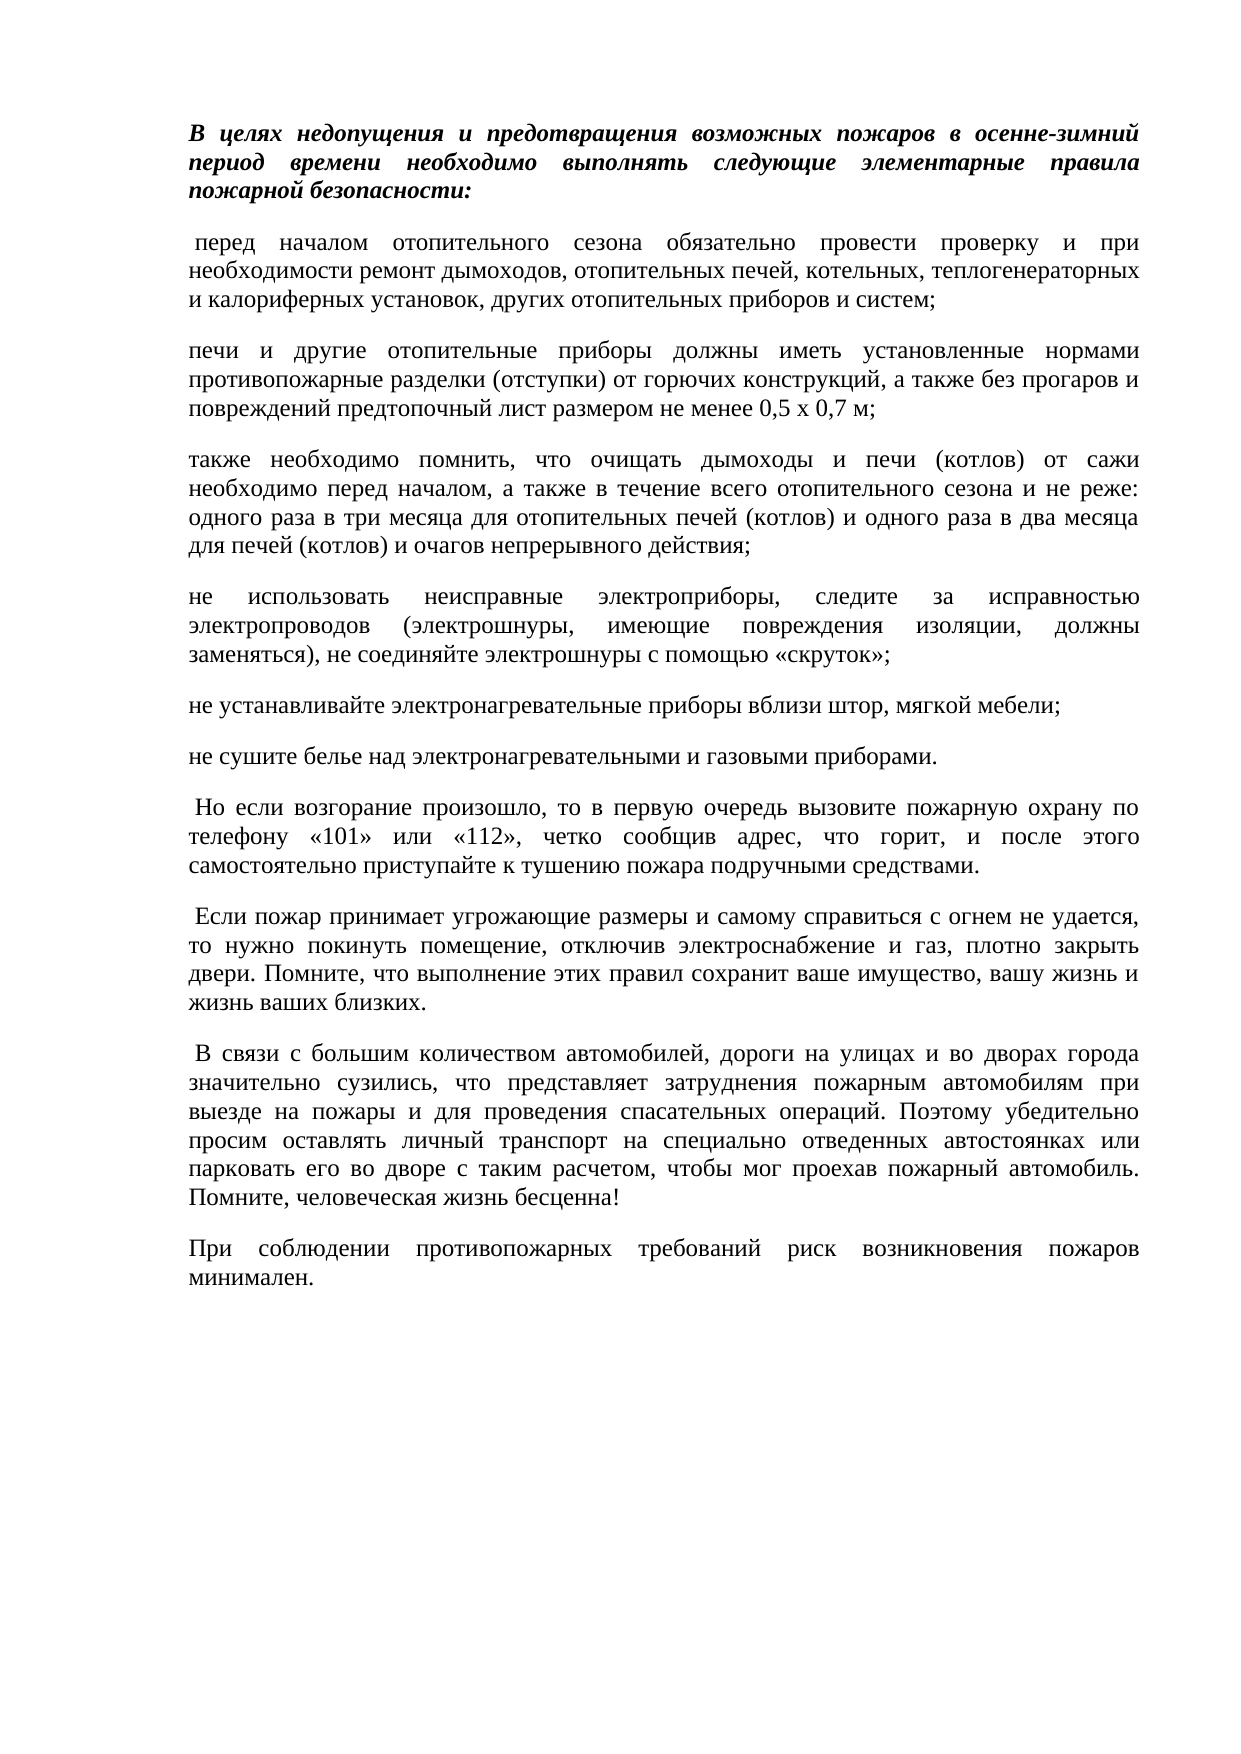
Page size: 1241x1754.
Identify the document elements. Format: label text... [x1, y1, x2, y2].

text Если пожар принимает угрожающие размеры и самому справиться с огнем не удается, то нужно покинуть помещение, отключив электроснабжение и газ, плотно закрыть двери. Помните, что выполнение этих правил сохранит ваше имущество, вашу жизнь и жизнь ваших близких. [188, 901, 1141, 1016]
text В целях недопущения и предотвращения возможных пожаров в осенне-зимний период времени необходимо выполнять следующие элементарные правила пожарной безопасности: [188, 118, 1141, 204]
text также необходимо помнить, что очищать дымоходы и печи (котлов) от сажи необходимо перед началом, а также в течение всего отопительного сезона и не реже: одного раза в три месяца для отопительных печей (котлов) и одного раза в два месяца для печей (котлов) и очагов непрерывного действия; [188, 444, 1141, 559]
text не устанавливайте электронагревательные приборы вблизи штор, мягкой мебели; [188, 690, 1141, 719]
text печи и другие отопительные приборы должны иметь установленные нормами противопожарные разделки (отступки) от горючих конструкций, а также без прогаров и повреждений предтопочный лист размером не менее 0,5 х 0,7 м; [188, 335, 1141, 422]
text Но если возгорание произошло, то в первую очередь вызовите пожарную охрану по телефону «101» или «112», четко сообщив адрес, что горит, и после этого самостоятельно приступайте к тушению пожара подручными средствами. [188, 792, 1141, 879]
text не использовать неисправные электроприборы, следите за исправностью электропроводов (электрошнуры, имеющие повреждения изоляции, должны заменяться), не соединяйте электрошнуры с помощью «скруток»; [188, 581, 1141, 668]
text не сушите белье над электронагревательными и газовыми приборами. [188, 741, 1141, 770]
text перед началом отопительного сезона обязательно провести проверку и при необходимости ремонт дымоходов, отопительных печей, котельных, теплогенераторных и калориферных установок, других отопительных приборов и систем; [188, 227, 1141, 313]
text При соблюдении противопожарных требований риск возникновения пожаров минимален. [188, 1233, 1141, 1291]
text В связи с большим количеством автомобилей, дороги на улицах и во дворах города значительно сузились, что представляет затруднения пожарным автомобилям при выезде на пожары и для проведения спасательных операций. Поэтому убедительно просим оставлять личный транспорт на специально отведенных автостоянках или парковать его во дворе с таким расчетом, чтобы мог проехав пожарный автомобиль. Помните, человеческая жизнь бесценна! [188, 1038, 1141, 1211]
